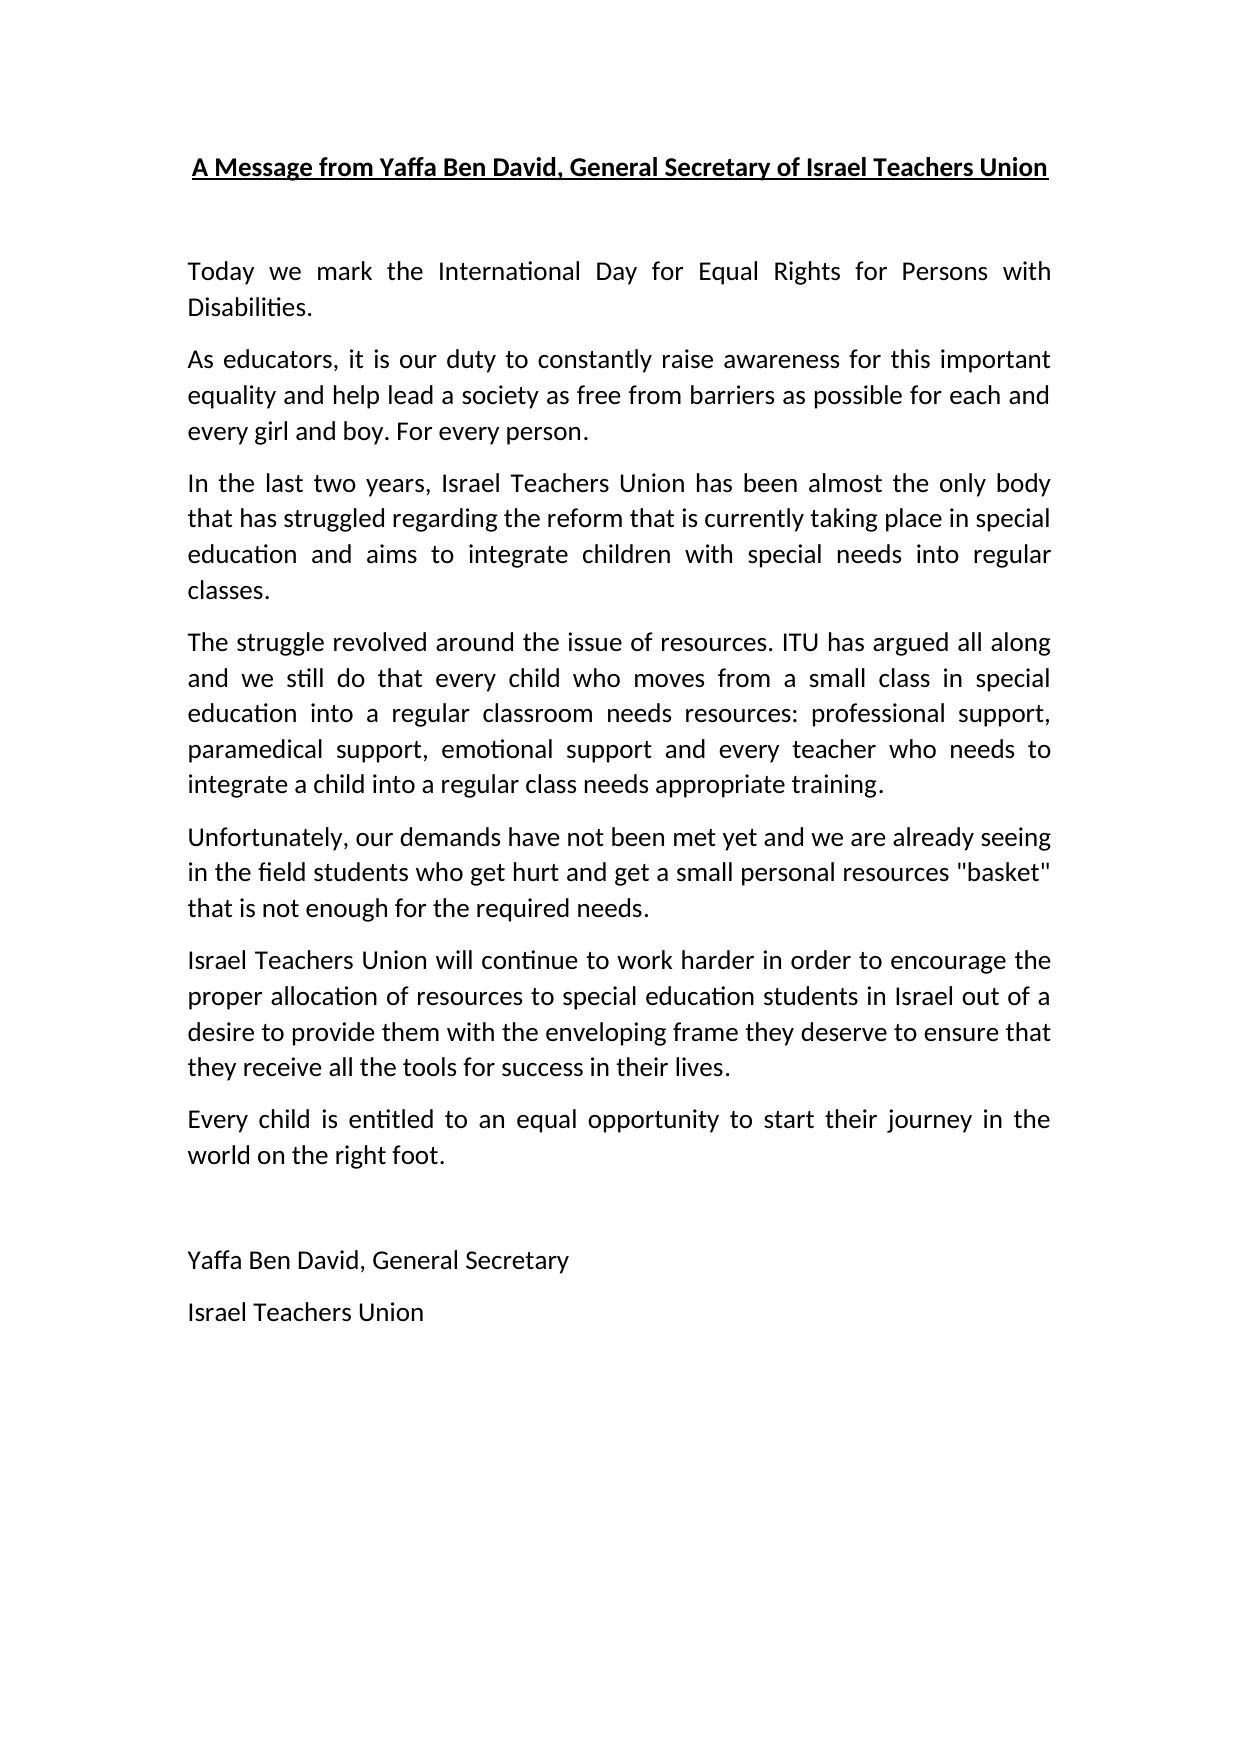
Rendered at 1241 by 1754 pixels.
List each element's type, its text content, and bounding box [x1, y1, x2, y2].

text A Message from Yaffa Ben David, General Secretary of Israel Teachers Union [187, 150, 1053, 183]
text Yaffa Ben David, General Secretary [187, 1243, 1053, 1276]
text The struggle revolved around the issue of resources. ITU has argued all along and we still do that every child who moves from a small class in special education into a regular classroom needs resources: professional support, paramedical support, emotional support and every teacher who needs to integrate a child into a regular class needs appropriate training. [187, 625, 1053, 801]
text Israel Teachers Union [187, 1295, 1053, 1328]
text As educators, it is our duty to constantly raise awareness for this important equality and help lead a society as free from barriers as possible for each and every girl and boy. For every person. [187, 342, 1053, 447]
text Unfortunately, our demands have not been met yet and we are already seeing in the field students who get hurt and get a small personal resources "basket" that is not enough for the required needs. [187, 820, 1053, 924]
text Every child is entitled to an equal opportunity to start their journey in the world on the right foot. [187, 1103, 1053, 1171]
text Israel Teachers Union will continue to work harder in order to encourage the proper allocation of resources to special education students in Israel out of a desire to provide them with the enveloping frame they deserve to ensure that they receive all the tools for success in their lives. [187, 943, 1053, 1083]
text In the last two years, Israel Teachers Union has been almost the only body that has struggled regarding the reform that is currently taking place in special education and aims to integrate children with special needs into regular classes. [187, 466, 1053, 606]
text Today we mark the International Day for Equal Rights for Persons with Disabilities. [187, 254, 1053, 323]
